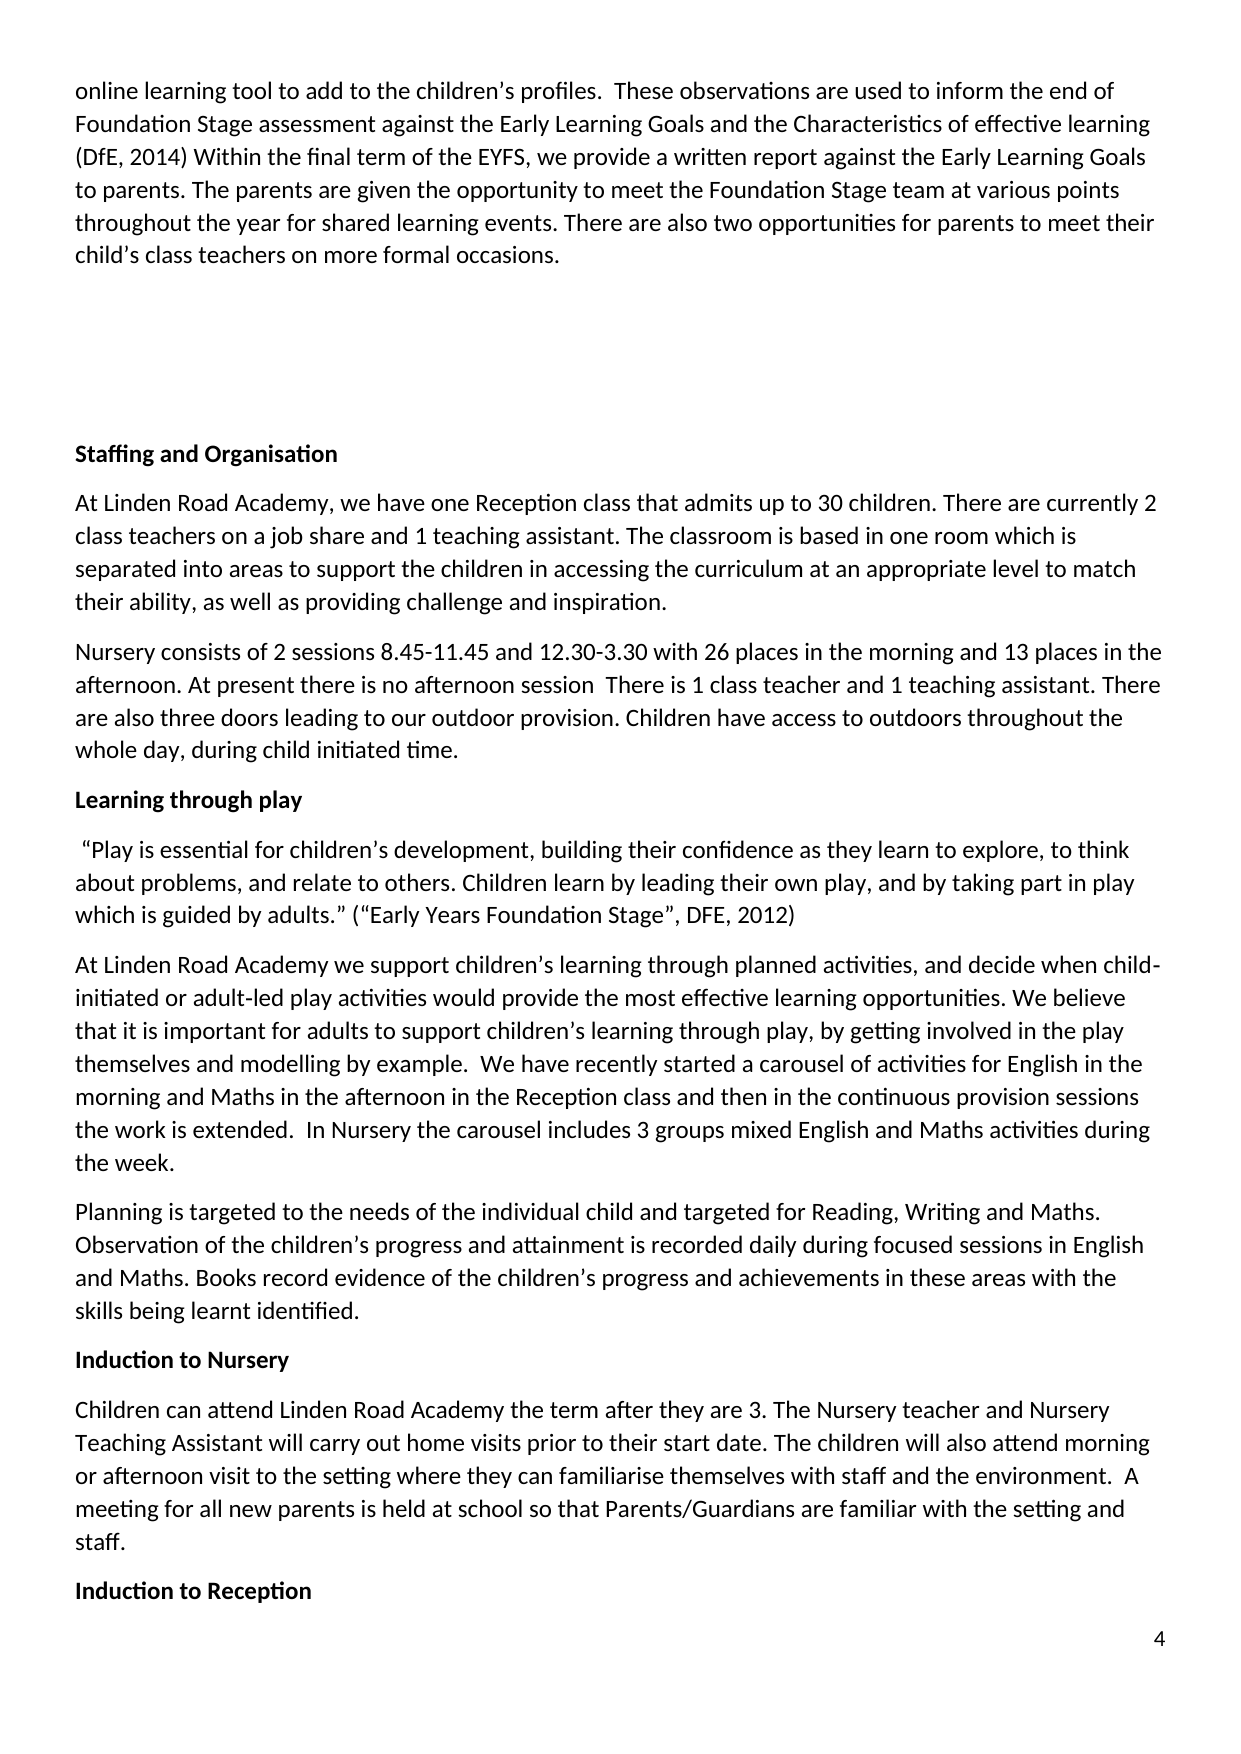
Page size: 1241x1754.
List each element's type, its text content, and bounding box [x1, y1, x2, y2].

text Induction to Reception [75, 1575, 1165, 1606]
text Induction to Nursery [75, 1344, 1165, 1375]
text At Linden Road Academy, we have one Reception class that admits up to 30 children. There are currently 2 class teachers on a job share and 1 teaching assistant. The classroom is based in one room which is separated into areas to support the children in accessing the curriculum at an appropriate level to match their ability, as well as providing challenge and inspiration. [75, 487, 1165, 617]
text “Play is essential for children’s development, building their confidence as they learn to explore, to think about problems, and relate to others. Children learn by leading their own play, and by taking part in play which is guided by adults.” (“Early Years Foundation Stage”, DFE, 2012) [75, 834, 1165, 930]
text Children can attend Linden Road Academy the term after they are 3. The Nursery teacher and Nursery Teaching Assistant will carry out home visits prior to their start date. The children will also attend morning or afternoon visit to the setting where they can familiarise themselves with staff and the environment. A meeting for all new parents is held at school so that Parents/Guardians are familiar with the setting and staff. [75, 1394, 1165, 1556]
text At Linden Road Academy we support children’s learning through planned activities, and decide when child‐initiated or adult‐led play activities would provide the most effective learning opportunities. We believe that it is important for adults to support children’s learning through play, by getting involved in the play themselves and modelling by example. We have recently started a carousel of activities for English in the morning and Maths in the afternoon in the Reception class and then in the continuous provision sessions the work is extended. In Nursery the carousel includes 3 groups mixed English and Maths activities during the week. [75, 949, 1165, 1177]
text Learning through play [75, 784, 1165, 815]
text Nursery consists of 2 sessions 8.45-11.45 and 12.30-3.30 with 26 places in the morning and 13 places in the afternoon. At present there is no afternoon session There is 1 class teacher and 1 teaching assistant. There are also three doors leading to our outdoor provision. Children have access to outdoors throughout the whole day, during child initiated time. [75, 636, 1165, 765]
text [75, 75, 1165, 270]
text Planning is targeted to the needs of the individual child and targeted for Reading, Writing and Maths. Observation of the children’s progress and attainment is recorded daily during focused sessions in English and Maths. Books record evidence of the children’s progress and achievements in these areas with the skills being learnt identified. [75, 1196, 1165, 1326]
text Staffing and Organisation [75, 438, 1165, 468]
